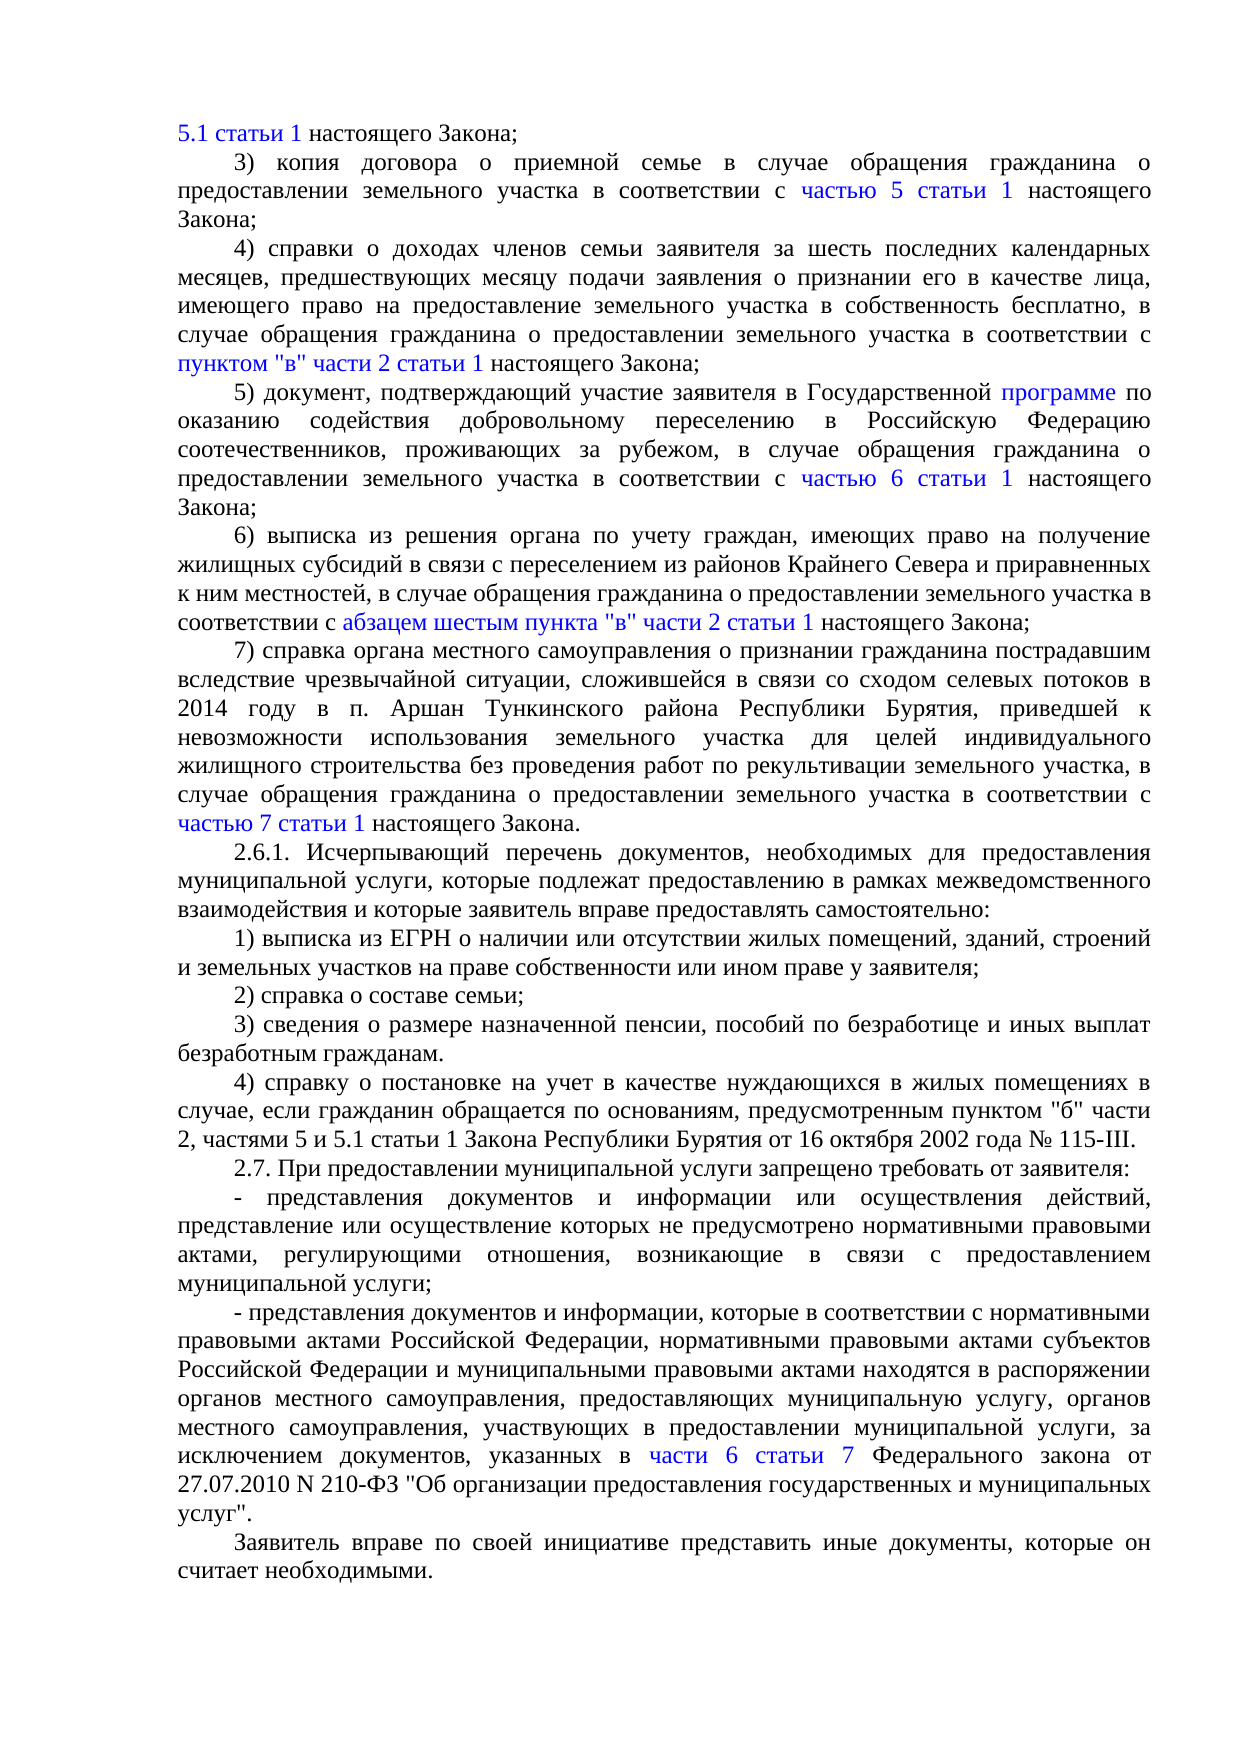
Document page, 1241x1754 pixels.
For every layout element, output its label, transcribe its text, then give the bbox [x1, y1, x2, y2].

text Заявитель вправе по своей инициативе представить иные документы, которые он считает необходимыми. [177, 1527, 1152, 1584]
text 2.6.1. Исчерпывающий перечень документов, необходимых для предоставления муниципальной услуги, которые подлежат предоставлению в рамках межведомственного взаимодействия и которые заявитель вправе предоставлять самостоятельно: [177, 837, 1152, 923]
text 1) выписка из ЕГРН о наличии или отсутствии жилых помещений, зданий, строений и земельных участков на праве собственности или ином праве у заявителя; [177, 923, 1152, 981]
text - представления документов и информации или осуществления действий, представление или осуществление которых не предусмотрено нормативными правовыми актами, регулирующими отношения, возникающие в связи с предоставлением муниципальной услуги; [177, 1182, 1152, 1297]
text 4) справку о постановке на учет в качестве нуждающихся в жилых помещениях в случае, если гражданин обращается по основаниям, предусмотренным пунктом "б" части 2, частями 5 и 5.1 статьи 1 Закона Республики Бурятия от 16 октября 2002 года № 115-III. [177, 1067, 1152, 1153]
text 7) справка органа местного самоуправления о признании гражданина пострадавшим вследствие чрезвычайной ситуации, сложившейся в связи со сходом селевых потоков в 2014 году в п. Аршан Тункинского района Республики Бурятия, приведшей к невозможности использования земельного участка для целей индивидуального жилищного строительства без проведения работ по рекультивации земельного участка, в случае обращения гражданина о предоставлении земельного участка в соответствии с частью 7 статьи 1 настоящего Закона. [177, 636, 1152, 837]
text 2) справка о составе семьи; [177, 981, 1152, 1009]
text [177, 118, 1152, 147]
text 3) сведения о размере назначенной пенсии, пособий по безработице и иных выплат безработным гражданам. [177, 1009, 1152, 1067]
text 5) документ, подтверждающий участие заявителя в Государственной программе по оказанию содействия добровольному переселению в Российскую Федерацию соотечественников, проживающих за рубежом, в случае обращения гражданина о предоставлении земельного участка в соответствии с частью 6 статьи 1 настоящего Закона; [177, 377, 1152, 521]
text 6) выписка из решения органа по учету граждан, имеющих право на получение жилищных субсидий в связи с переселением из районов Крайнего Севера и приравненных к ним местностей, в случае обращения гражданина о предоставлении земельного участка в соответствии с абзацем шестым пункта "в" части 2 статьи 1 настоящего Закона; [177, 521, 1152, 636]
text - представления документов и информации, которые в соответствии с нормативными правовыми актами Российской Федерации, нормативными правовыми актами субъектов Российской Федерации и муниципальными правовыми актами находятся в распоряжении органов местного самоуправления, предоставляющих муниципальную услугу, органов местного самоуправления, участвующих в предоставлении муниципальной услуги, за исключением документов, указанных в части 6 статьи 7 Федерального закона от 27.07.2010 N 210-ФЗ "Об организации предоставления государственных и муниципальных услуг". [177, 1297, 1152, 1527]
text 3) копия договора о приемной семье в случае обращения гражданина о предоставлении земельного участка в соответствии с частью 5 статьи 1 настоящего Закона; [177, 147, 1152, 233]
text 2.7. При предоставлении муниципальной услуги запрещено требовать от заявителя: [177, 1153, 1152, 1182]
text 4) справки о доходах членов семьи заявителя за шесть последних календарных месяцев, предшествующих месяцу подачи заявления о признании его в качестве лица, имеющего право на предоставление земельного участка в собственность бесплатно, в случае обращения гражданина о предоставлении земельного участка в соответствии с пунктом "в" части 2 статьи 1 настоящего Закона; [177, 233, 1152, 377]
